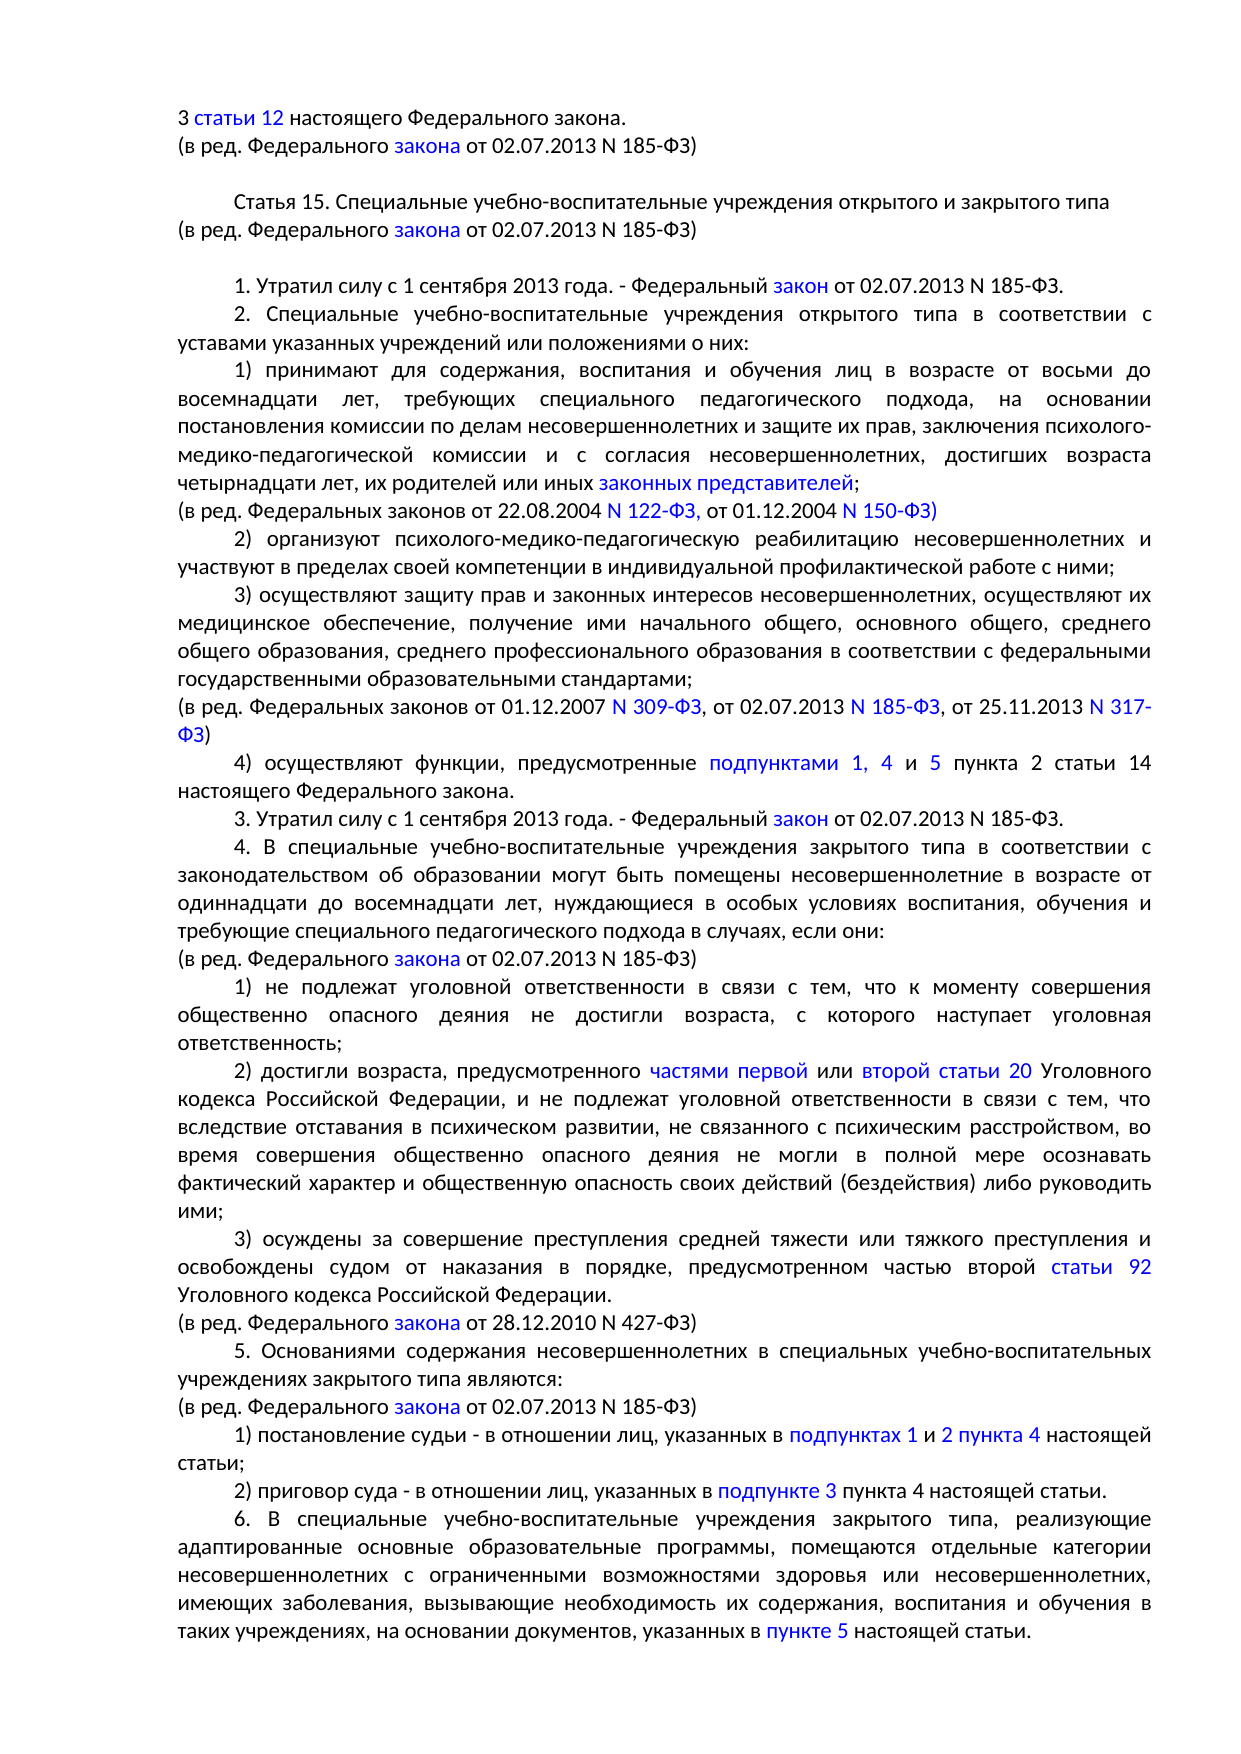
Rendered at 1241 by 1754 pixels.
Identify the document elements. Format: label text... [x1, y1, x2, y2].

text 3. Утратил силу с 1 сентября 2013 года. - Федеральный закон от 02.07.2013 N 185-ФЗ. [177, 804, 1152, 832]
text 2. Специальные учебно-воспитательные учреждения открытого типа в соответствии с уставами указанных учреждений или положениями о них: [177, 299, 1152, 356]
text Статья 15. Специальные учебно-воспитательные учреждения открытого и закрытого типа [177, 187, 1152, 216]
text (в ред. Федерального закона от 28.12.2010 N 427-ФЗ) [177, 1308, 1152, 1336]
text (в ред. Федеральных законов от 22.08.2004 N 122-ФЗ, от 01.12.2004 N 150-ФЗ) [177, 496, 1152, 524]
text (в ред. Федерального закона от 02.07.2013 N 185-ФЗ) [177, 1392, 1152, 1420]
text 2) приговор суда - в отношении лиц, указанных в подпункте 3 пункта 4 настоящей статьи. [177, 1476, 1152, 1504]
text (в ред. Федерального закона от 02.07.2013 N 185-ФЗ) [177, 944, 1152, 972]
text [177, 103, 1152, 131]
text 4) осуществляют функции, предусмотренные подпунктами 1, 4 и 5 пункта 2 статьи 14 настоящего Федерального закона. [177, 748, 1152, 804]
text (в ред. Федеральных законов от 01.12.2007 N 309-ФЗ, от 02.07.2013 N 185-ФЗ, от 25.11.2013 N 317-ФЗ) [177, 692, 1152, 748]
text 1) постановление судьи - в отношении лиц, указанных в подпунктах 1 и 2 пункта 4 настоящей статьи; [177, 1420, 1152, 1476]
text 3) осуждены за совершение преступления средней тяжести или тяжкого преступления и освобождены судом от наказания в порядке, предусмотренном частью второй статьи 92 Уголовного кодекса Российской Федерации. [177, 1224, 1152, 1308]
text (в ред. Федерального закона от 02.07.2013 N 185-ФЗ) [177, 216, 1152, 243]
text 1) не подлежат уголовной ответственности в связи с тем, что к моменту совершения общественно опасного деяния не достигли возраста, с которого наступает уголовная ответственность; [177, 972, 1152, 1056]
text 2) достигли возраста, предусмотренного частями первой или второй статьи 20 Уголовного кодекса Российской Федерации, и не подлежат уголовной ответственности в связи с тем, что вследствие отставания в психическом развитии, не связанного с психическим расстройством, во время совершения общественно опасного деяния не могли в полной мере осознавать фактический характер и общественную опасность своих действий (бездействия) либо руководить ими; [177, 1056, 1152, 1224]
text 1) принимают для содержания, воспитания и обучения лиц в возрасте от восьми до восемнадцати лет, требующих специального педагогического подхода, на основании постановления комиссии по делам несовершеннолетних и защите их прав, заключения психолого-медико-педагогической комиссии и с согласия несовершеннолетних, достигших возраста четырнадцати лет, их родителей или иных законных представителей; [177, 356, 1152, 496]
text 2) организуют психолого-медико-педагогическую реабилитацию несовершеннолетних и участвуют в пределах своей компетенции в индивидуальной профилактической работе с ними; [177, 524, 1152, 580]
text 1. Утратил силу с 1 сентября 2013 года. - Федеральный закон от 02.07.2013 N 185-ФЗ. [177, 272, 1152, 299]
text 6. В специальные учебно-воспитательные учреждения закрытого типа, реализующие адаптированные основные образовательные программы, помещаются отдельные категории несовершеннолетних с ограниченными возможностями здоровья или несовершеннолетних, имеющих заболевания, вызывающие необходимость их содержания, воспитания и обучения в таких учреждениях, на основании документов, указанных в пункте 5 настоящей статьи. [177, 1504, 1152, 1644]
text 5. Основаниями содержания несовершеннолетних в специальных учебно-воспитательных учреждениях закрытого типа являются: [177, 1336, 1152, 1392]
text (в ред. Федерального закона от 02.07.2013 N 185-ФЗ) [177, 131, 1152, 159]
text 3) осуществляют защиту прав и законных интересов несовершеннолетних, осуществляют их медицинское обеспечение, получение ими начального общего, основного общего, среднего общего образования, среднего профессионального образования в соответствии с федеральными государственными образовательными стандартами; [177, 580, 1152, 692]
text 4. В специальные учебно-воспитательные учреждения закрытого типа в соответствии с законодательством об образовании могут быть помещены несовершеннолетние в возрасте от одиннадцати до восемнадцати лет, нуждающиеся в особых условиях воспитания, обучения и требующие специального педагогического подхода в случаях, если они: [177, 832, 1152, 944]
